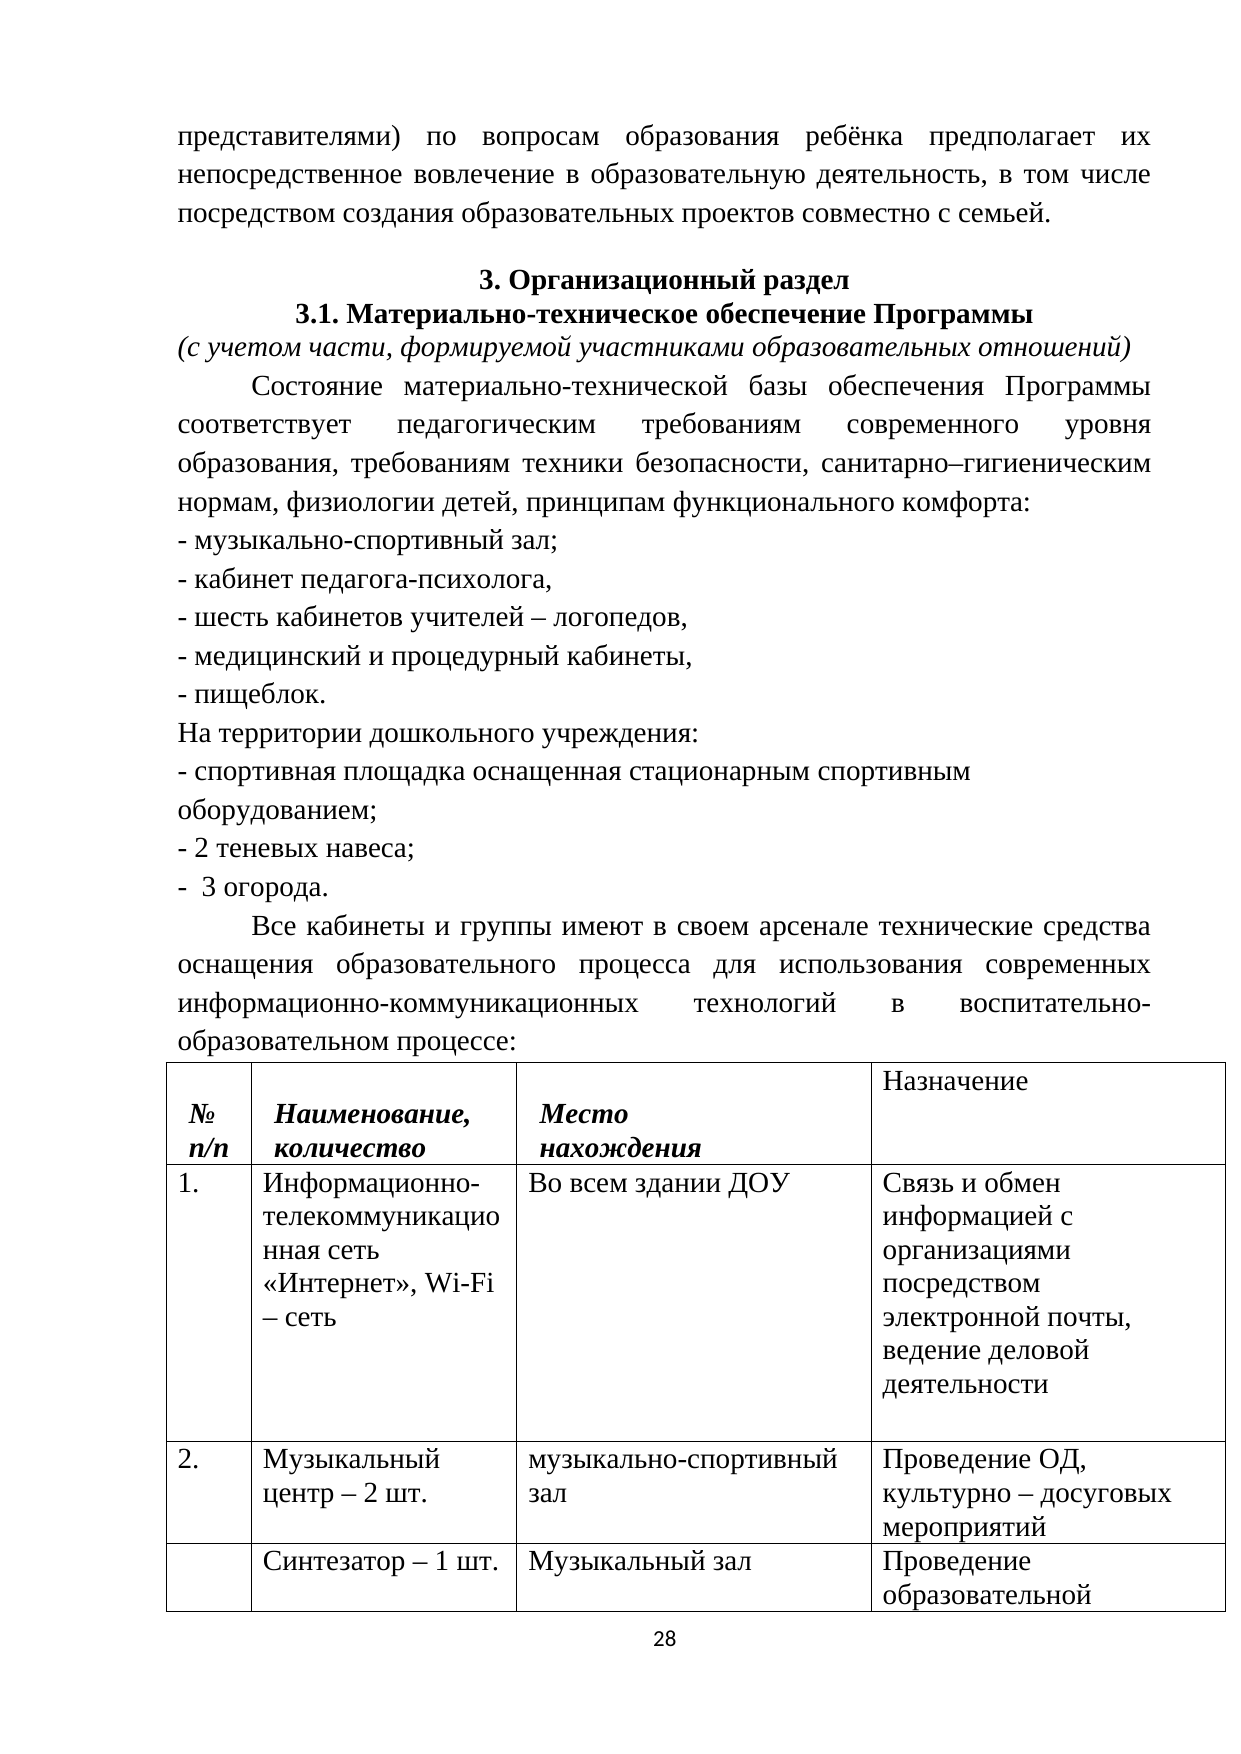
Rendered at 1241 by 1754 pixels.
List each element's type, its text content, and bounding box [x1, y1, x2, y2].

table_header [517, 1063, 871, 1164]
table_cell 2. [167, 1442, 251, 1542]
table_cell Проведение ОД, культурно – досуговых мероприятий [872, 1442, 1225, 1542]
table_cell Синтезатор – 1 шт. [252, 1544, 516, 1611]
table_cell 1. [167, 1165, 251, 1441]
text - 3 огорода. [177, 869, 1152, 903]
text - спортивная площадка оснащенная стационарным спортивным оборудованием; [177, 753, 1152, 826]
table_cell [167, 1544, 251, 1611]
table_cell Информационно-телекоммуникационная сеть «Интернет», Wi-Fi – сеть [252, 1165, 516, 1441]
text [177, 118, 1152, 229]
table_cell Во всем здании ДОУ [517, 1165, 871, 1441]
text 3. Организационный раздел [177, 262, 1152, 296]
table_header Назначение [872, 1063, 1225, 1164]
text - шесть кабинетов учителей – логопедов, [177, 599, 1152, 633]
text 3.1. Материально-техническое обеспечение Программы [177, 296, 1152, 329]
table_header [167, 1063, 251, 1164]
text (с учетом части, формируемой участниками образовательных отношений) [177, 329, 1152, 363]
text - кабинет педагога-психолога, [177, 561, 1152, 594]
text - медицинский и процедурный кабинеты, [177, 638, 1152, 671]
table_cell музыкально-спортивный зал [517, 1442, 871, 1542]
text Состояние материально-технической базы обеспечения Программы соответствует педагогическим требованиям современного уровня образования, требованиям техники безопасности, санитарно–гигиеническим нормам, физиологии детей, принципам функционального комфорта: [177, 368, 1152, 517]
table_cell Музыкальный зал [517, 1544, 871, 1611]
table_header [252, 1063, 516, 1164]
text Все кабинеты и группы имеют в своем арсенале технические средства оснащения образовательного процесса для использования современных информационно-коммуникационных технологий в воспитательно-образовательном процессе: [177, 908, 1152, 1057]
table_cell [872, 1544, 1225, 1611]
table_cell Связь и обмен информацией с организациями посредством электронной почты, ведение деловой деятельности [872, 1165, 1225, 1441]
table_cell Музыкальный центр – 2 шт. [252, 1442, 516, 1542]
text - 2 теневых навеса; [177, 831, 1152, 864]
text На территории дошкольного учреждения: [177, 715, 1152, 748]
text - пищеблок. [177, 676, 1152, 710]
text - музыкально-спортивный зал; [177, 522, 1152, 556]
